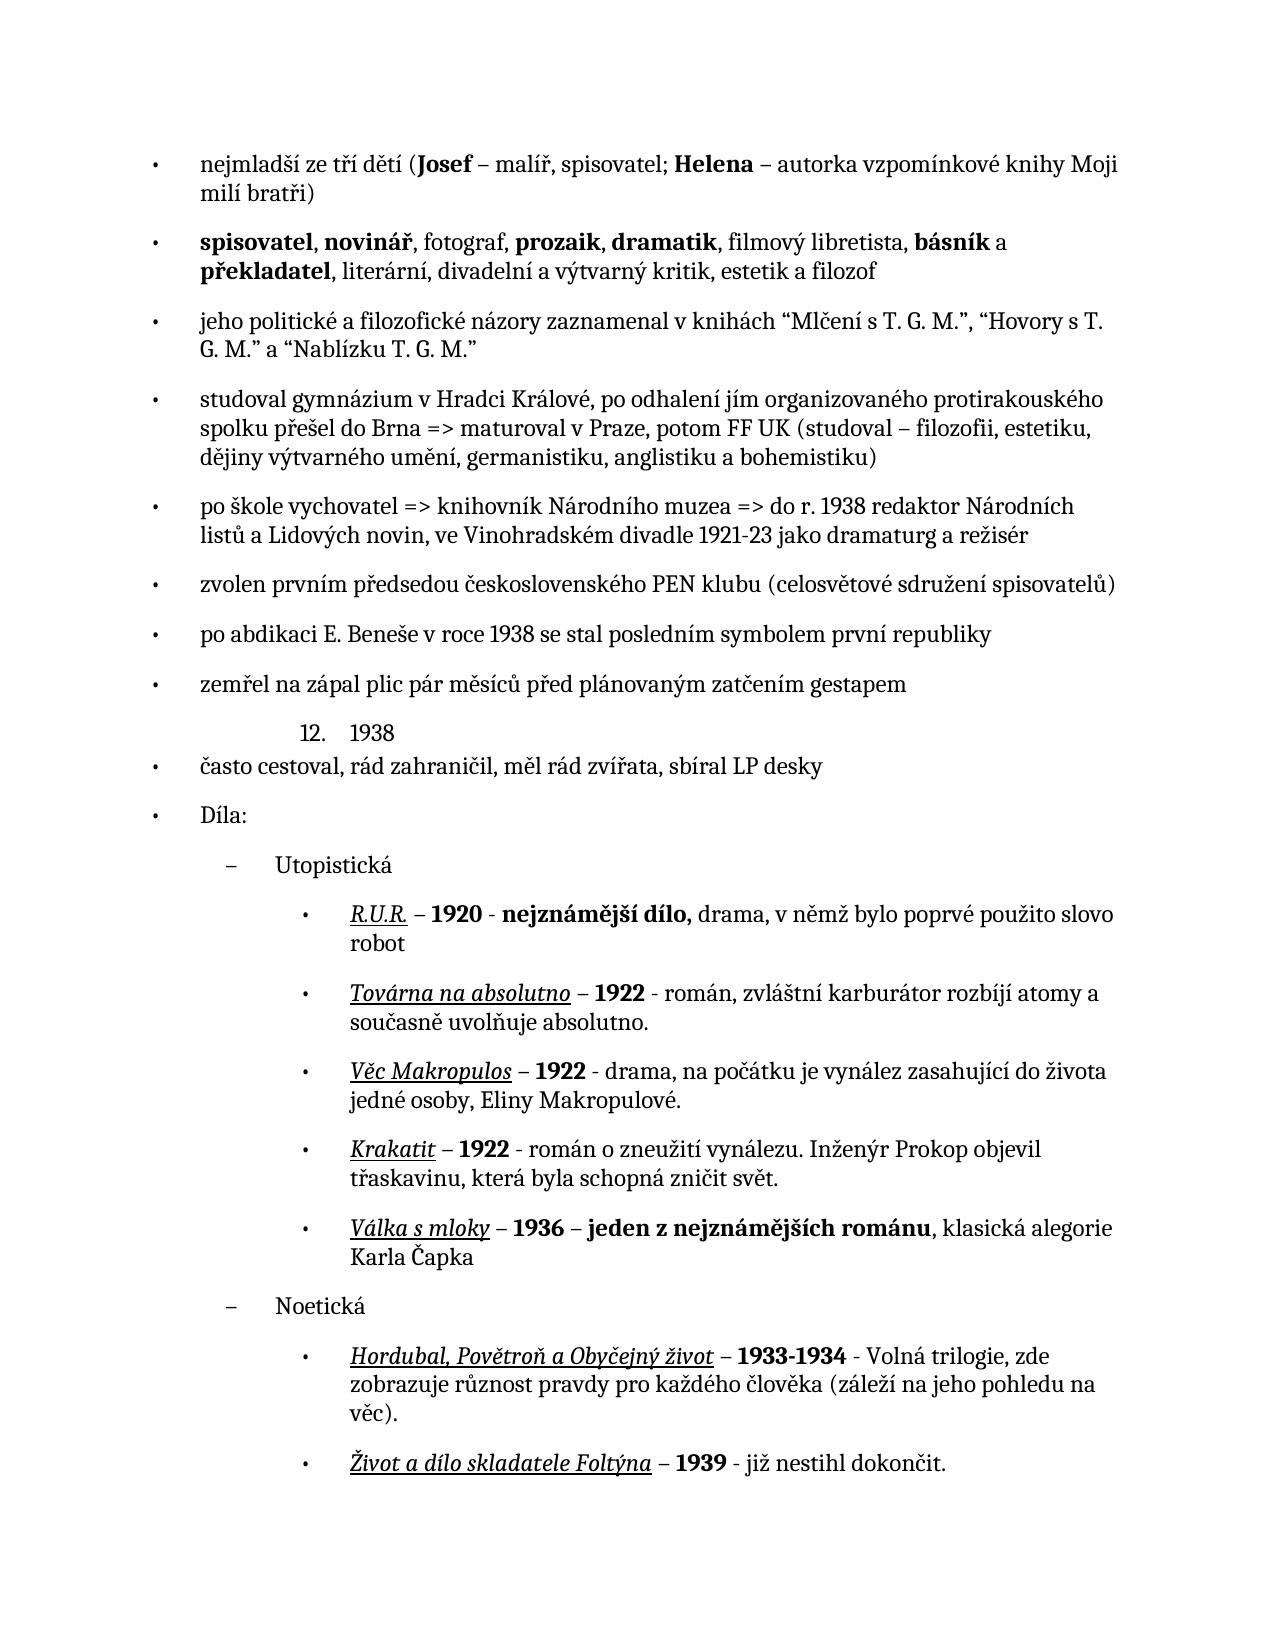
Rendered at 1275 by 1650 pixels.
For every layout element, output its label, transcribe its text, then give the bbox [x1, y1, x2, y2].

list Hordubal, Povětroň a Obyčejný život – 1933-1934 - Volná trilogie, zde zobrazuje různost pravdy pro každého člověka (záleží na jeho pohledu na věc). [300, 1342, 1125, 1428]
list Díla: [150, 801, 1125, 830]
list Válka s mloky – 1936 – jeden z nejznámějších románu, klasická alegorie Karla Čapka [300, 1214, 1125, 1271]
list R.U.R. – 1920 - nejznámější dílo, drama, v němž bylo poprvé použito slovo robot [300, 900, 1125, 958]
list studoval gymnázium v Hradci Králové, po odhalení jím organizovaného protirakouského spolku přešel do Brna => maturoval v Praze, potom FF UK (studoval – filozofii, estetiku, dějiny výtvarného umění, germanistiku, anglistiku a bohemistiku) [150, 385, 1125, 471]
list zvolen prvním předsedou československého PEN klubu (celosvětové sdružení spisovatelů) [150, 570, 1125, 599]
list po škole vychovatel => knihovník Národního muzea => do r. 1938 redaktor Národních listů a Lidových novin, ve Vinohradském divadle 1921-23 jako dramaturg a režisér [150, 492, 1125, 549]
list nejmladší ze tří dětí (Josef – malíř, spisovatel; Helena – autorka vzpomínkové knihy Moji milí bratři) [150, 150, 1125, 207]
list spisovatel, novinář, fotograf, prozaik, dramatik, filmový libretista, básník a překladatel, literární, divadelní a výtvarný kritik, estetik a filozof [150, 228, 1125, 286]
list 1938 [300, 719, 1125, 748]
list po abdikaci E. Beneše v roce 1938 se stal posledním symbolem první republiky [150, 620, 1125, 649]
list zemřel na zápal plic pár měsíců před plánovaným zatčením gestapem [150, 669, 1125, 698]
list často cestoval, rád zahraničil, měl rád zvířata, sbíral LP desky [150, 752, 1125, 780]
list Krakatit – 1922 - román o zneužití vynálezu. Inženýr Prokop objevil třaskavinu, která byla schopná zničit svět. [300, 1135, 1125, 1193]
list Noetická [225, 1292, 1125, 1321]
list Továrna na absolutno – 1922 - román, zvláštní karburátor rozbíjí atomy a současně uvolňuje absolutno. [300, 979, 1125, 1036]
list jeho politické a filozofické názory zaznamenal v knihách “Mlčení s T. G. M.”, “Hovory s T. G. M.” a “Nablízku T. G. M.” [150, 307, 1125, 364]
list Utopistická [225, 851, 1125, 879]
list Život a dílo skladatele Foltýna – 1939 - již nestihl dokončit. [300, 1449, 1125, 1477]
list Věc Makropulos – 1922 - drama, na počátku je vynález zasahující do života jedné osoby, Eliny Makropulové. [300, 1057, 1125, 1114]
